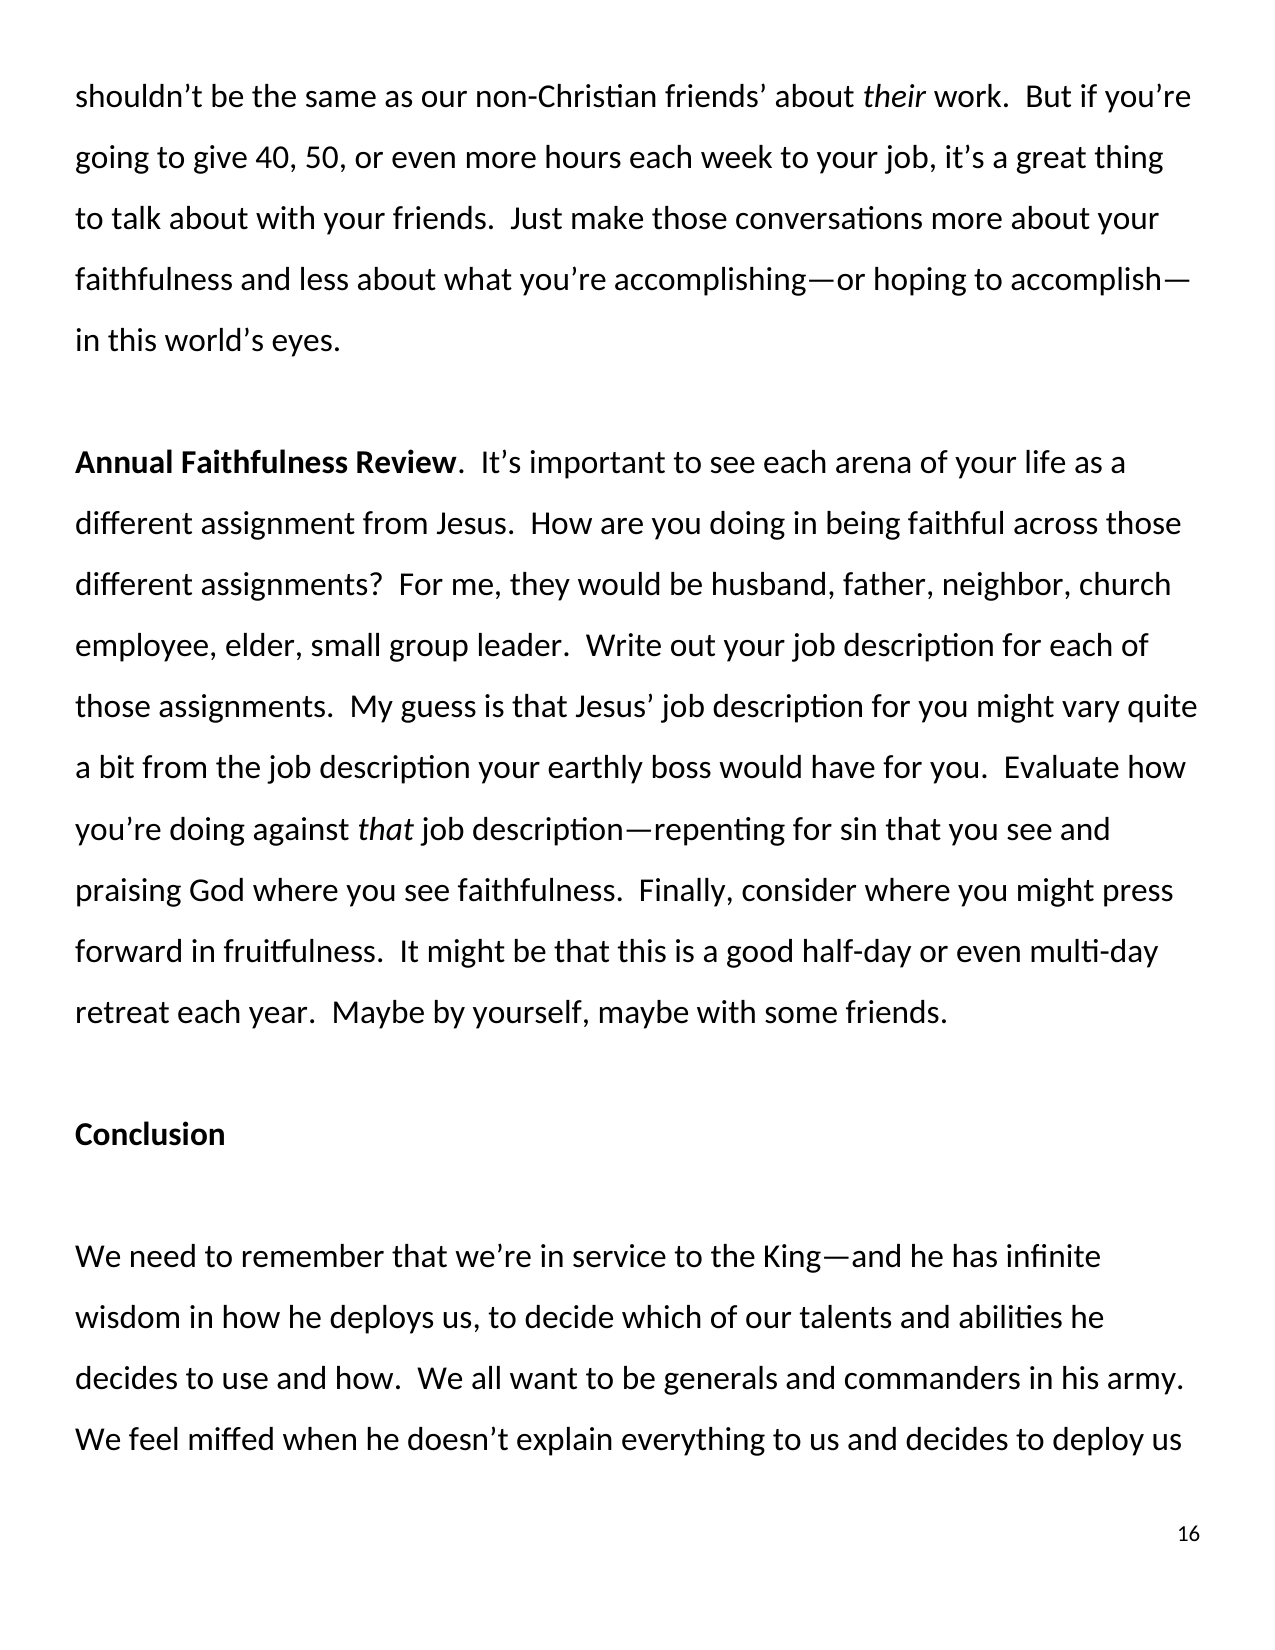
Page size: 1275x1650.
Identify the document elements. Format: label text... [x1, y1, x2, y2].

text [75, 75, 1200, 360]
text Conclusion [75, 1113, 1200, 1153]
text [75, 1235, 1200, 1459]
text Annual Faithfulness Review. It’s important to see each arena of your life as a different assignment from Jesus. How are you doing in being faithful across those different assignments? For me, they would be husband, father, neighbor, church employee, elder, small group leader. Write out your job description for each of those assignments. My guess is that Jesus’ job description for you might vary quite a bit from the job description your earthly boss would have for you. Evaluate how you’re doing against that job description—repenting for sin that you see and praising God where you see faithfulness. Finally, consider where you might press forward in fruitfulness. It might be that this is a good half-day or even multi-day retreat each year. Maybe by yourself, maybe with some friends. [75, 441, 1200, 1031]
